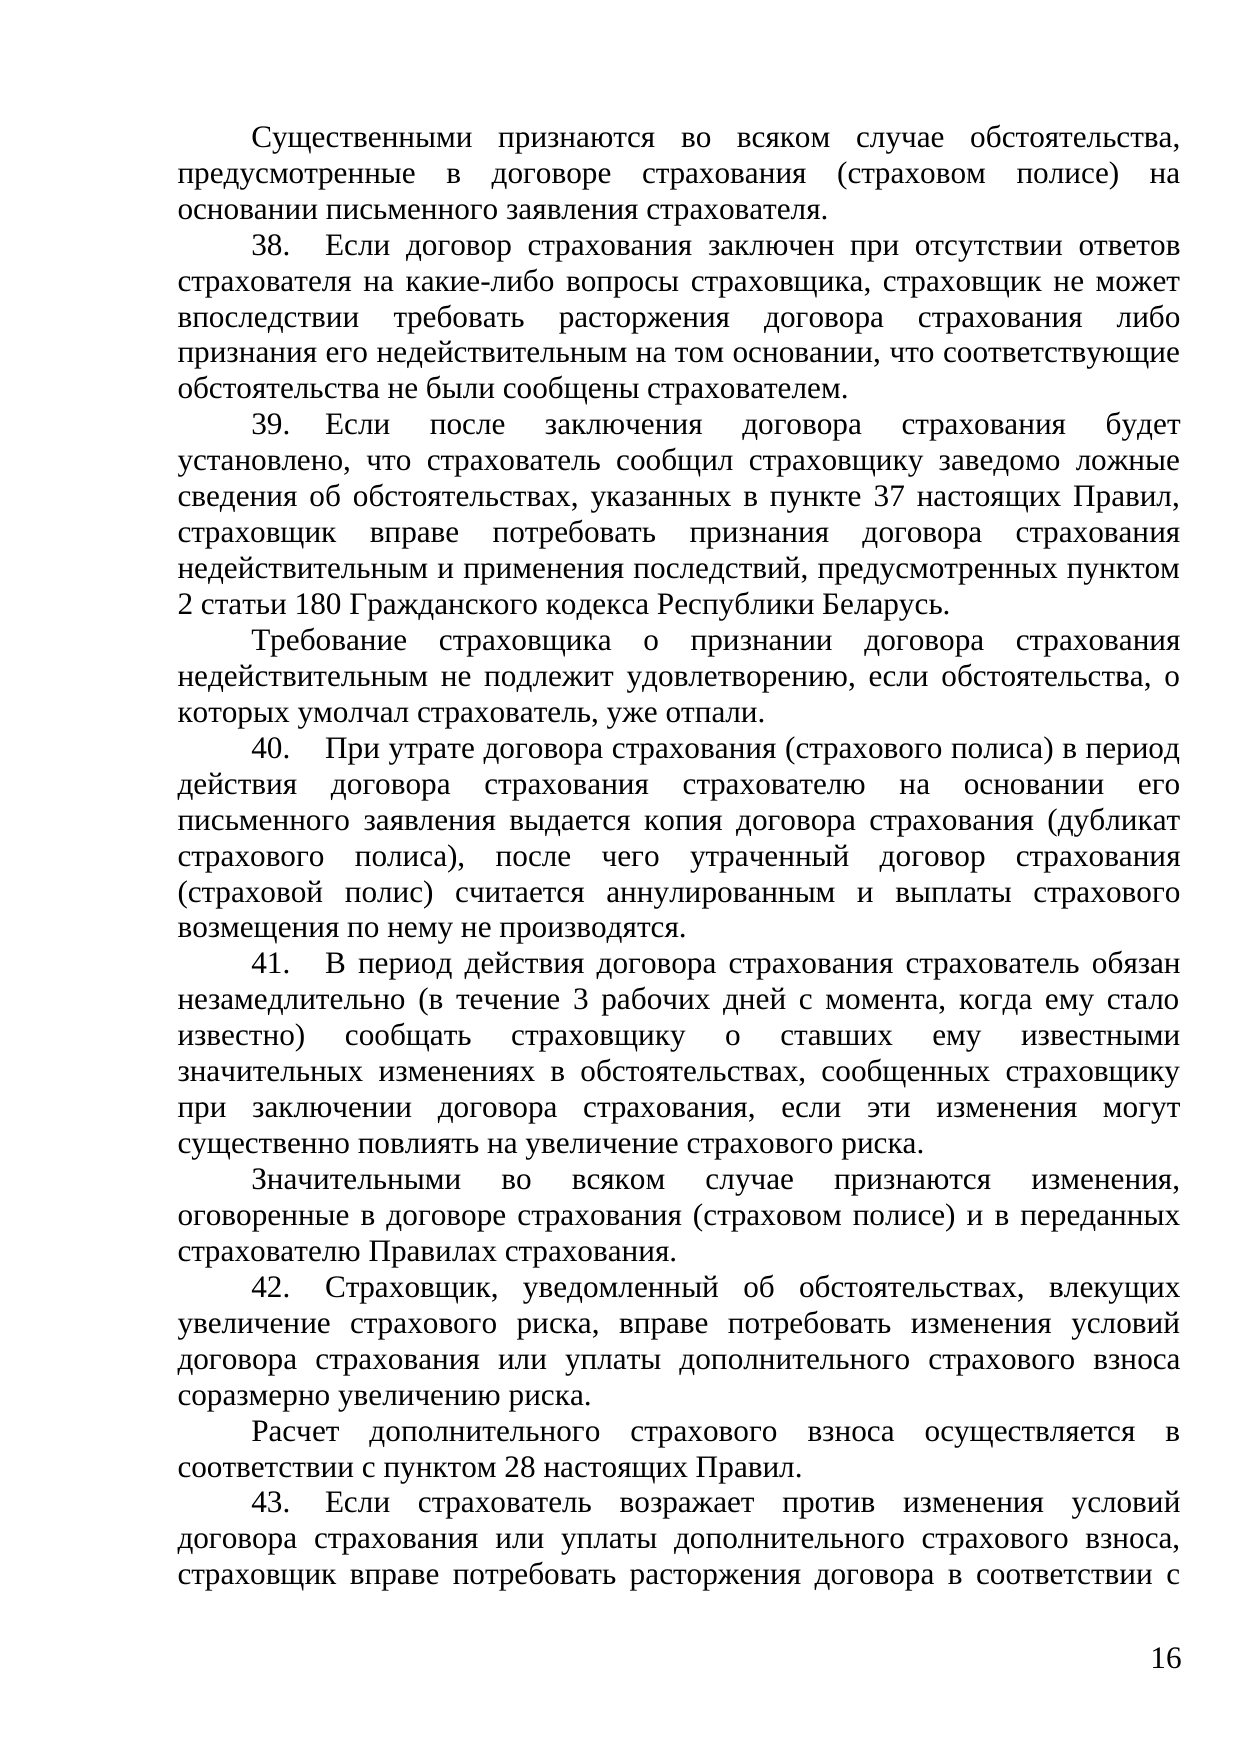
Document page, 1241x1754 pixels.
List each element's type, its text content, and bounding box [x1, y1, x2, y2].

list При утрате договора страхования (страхового полиса) в период действия договора страхования страхователю на основании его письменного заявления выдается копия договора страхования (дубликат страхового полиса), после чего утраченный договор страхования (страховой полис) считается аннулированным и выплаты страхового возмещения по нему не производятся. [177, 729, 1181, 945]
list Существенными признаются во всяком случае обстоятельства, предусмотренные в договоре страхования (страховом полисе) на основании письменного заявления страхователя. [177, 118, 1181, 226]
text Значительными во всяком случае признаются изменения, оговоренные в договоре страхования (страховом полисе) и в переданных страхователю Правилах страхования. [177, 1160, 1181, 1268]
list Если договор страхования заключен при отсутствии ответов страхователя на какие-либо вопросы страховщика, страховщик не может впоследствии требовать расторжения договора страхования либо признания его недействительным на том основании, что соответствующие обстоятельства не были сообщены страхователем. [177, 226, 1181, 406]
list Требование страховщика о признании договора страхования недействительным не подлежит удовлетворению, если обстоятельства, о которых умолчал страхователь, уже отпали. [177, 621, 1181, 729]
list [177, 1484, 1181, 1592]
list В период действия договора страхования страхователь обязан незамедлительно (в течение 3 рабочих дней с момента, когда ему стало известно) сообщать страховщику о ставших ему известными значительных изменениях в обстоятельствах, сообщенных страховщику при заключении договора страхования, если эти изменения могут существенно повлиять на увеличение страхового риска. [177, 945, 1181, 1160]
list Если после заключения договора страхования будет установлено, что страхователь сообщил страховщику заведомо ложные сведения об обстоятельствах, указанных в пункте 37 настоящих Правил, страховщик вправе потребовать признания договора страхования недействительным и применения последствий, предусмотренных пунктом 2 статьи 180 Гражданского кодекса Республики Беларусь. [177, 406, 1181, 621]
list Страховщик, уведомленный об обстоятельствах, влекущих увеличение страхового риска, вправе потребовать изменения условий договора страхования или уплаты дополнительного страхового взноса соразмерно увеличению риска. [177, 1268, 1181, 1412]
list Расчет дополнительного страхового взноса осуществляется в соответствии с пунктом 28 настоящих Правил. [177, 1412, 1181, 1484]
